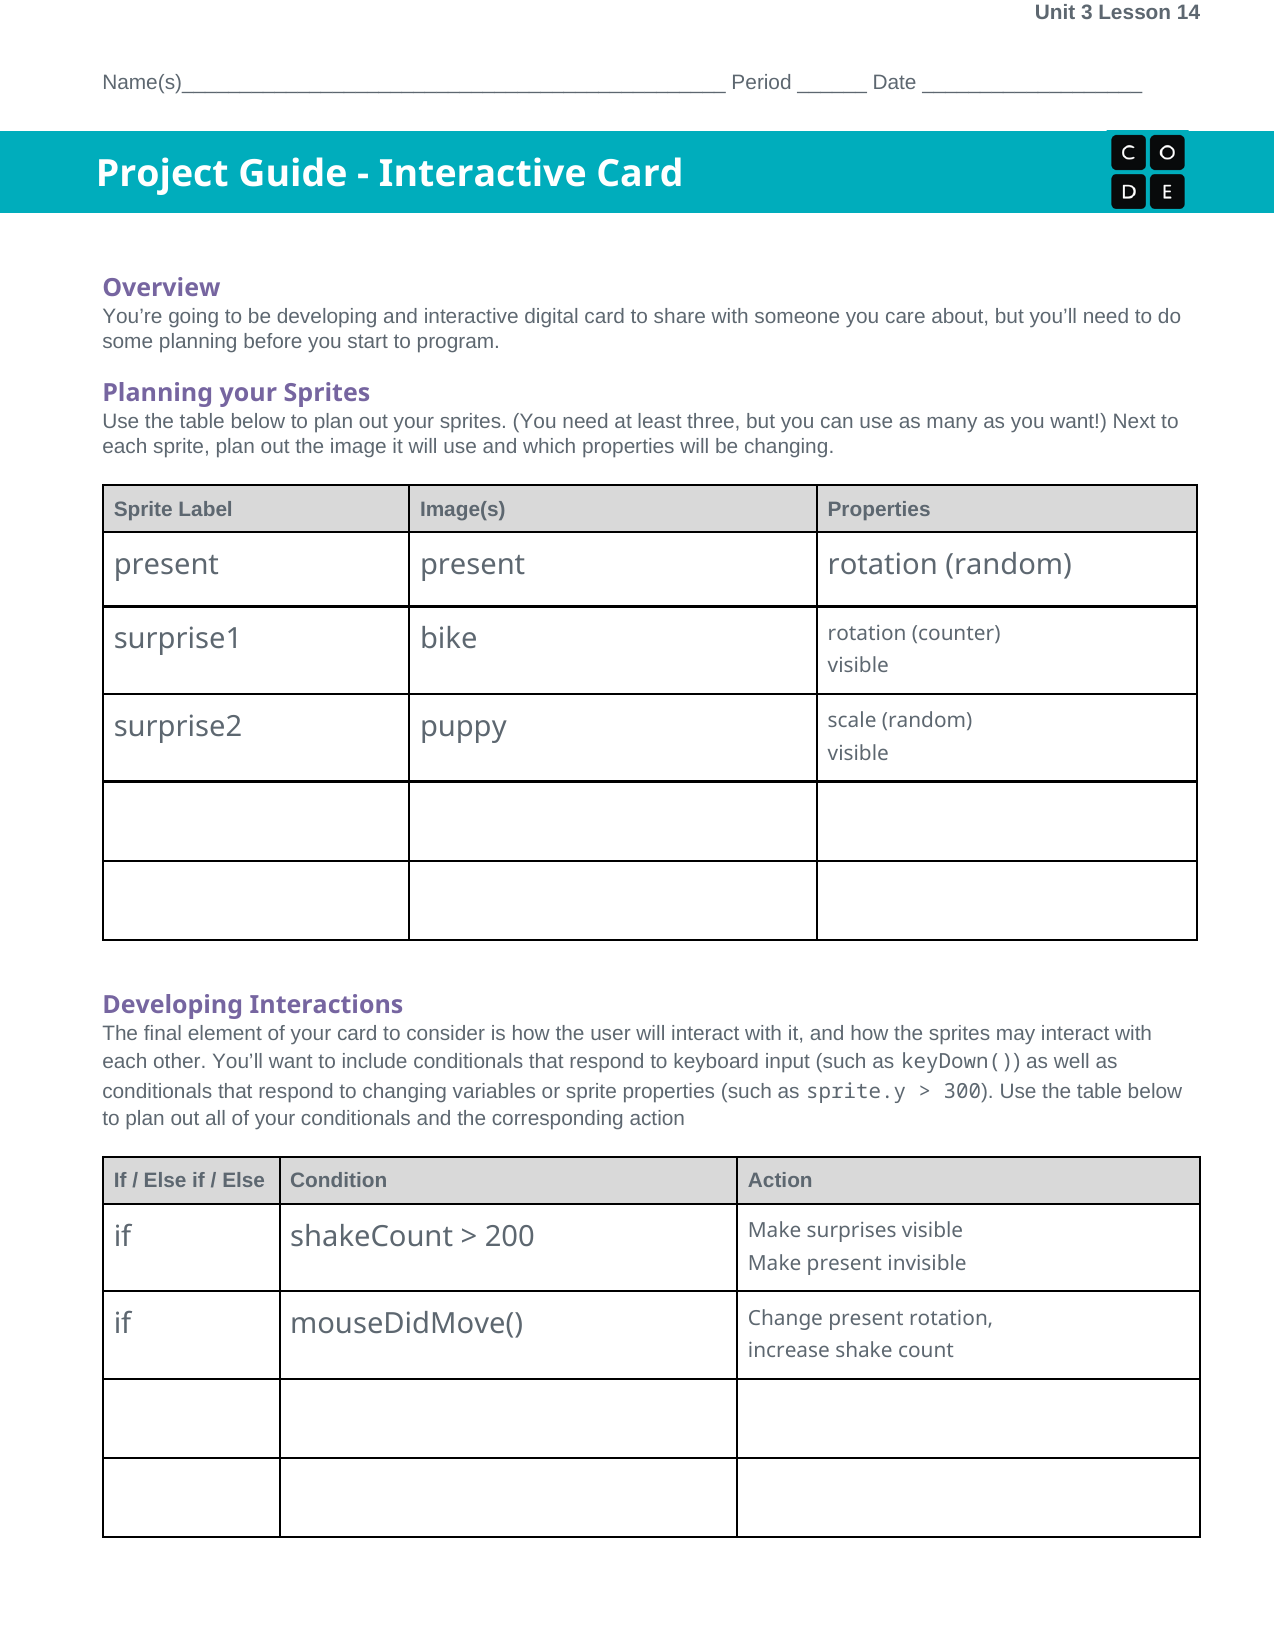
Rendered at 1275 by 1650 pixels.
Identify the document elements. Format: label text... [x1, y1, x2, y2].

table_cell surprise1 [104, 608, 408, 693]
table_header Condition [281, 1158, 736, 1203]
table_header Image(s) [410, 486, 816, 531]
table_cell [281, 1459, 736, 1536]
subtitle Planning your Sprites [102, 374, 1200, 408]
table_cell [104, 1459, 279, 1536]
table_header [1189, 131, 1274, 213]
table_cell if [104, 1292, 279, 1378]
table_header [0, 131, 96, 213]
table_cell rotation (random) [818, 533, 1196, 605]
table_cell [410, 862, 816, 939]
table_cell mouseDidMove() [281, 1292, 736, 1378]
table_header Sprite Label [104, 486, 408, 531]
table_header Properties [818, 486, 1196, 531]
table_cell puppy [410, 695, 816, 780]
text You’re going to be developing and interactive digital card to share with someone you care about, but you’ll need to do some planning before you start to program. [102, 303, 1200, 352]
table_cell Make surprises visible Make present invisible [738, 1205, 1199, 1290]
table_cell [281, 1380, 736, 1457]
subtitle Developing Interactions [102, 987, 1200, 1021]
table_header If / Else if / Else [104, 1158, 279, 1203]
table_cell shakeCount > 200 [281, 1205, 736, 1290]
text Use the table below to plan out your sprites. (You need at least three, but you can use as many as you want!) Next to each sprite, plan out the image it will use and which properties will be changing. [102, 408, 1200, 458]
table_cell [104, 783, 408, 859]
table_cell surprise2 [104, 695, 408, 780]
table_cell [818, 783, 1196, 859]
table_cell scale (random) visible [818, 695, 1196, 780]
table_cell present [104, 533, 408, 605]
text The final element of your card to consider is how the user will interact with it, and how the sprites may interact with each other. You’ll want to include conditionals that respond to keyboard input (such as keyDown()) as well as conditionals that respond to changing variables or sprite properties (such as sprite.y > 300). Use the table below to plan out all of your conditionals and the corresponding action [102, 1021, 1200, 1129]
table_cell present [410, 533, 816, 605]
subtitle Overview [102, 269, 1200, 303]
picture [1106, 130, 1189, 213]
table_cell [104, 862, 408, 939]
table_header Action [738, 1158, 1199, 1203]
table_cell rotation (counter) visible [818, 608, 1196, 693]
table_cell [738, 1380, 1199, 1457]
table_cell if [104, 1205, 279, 1290]
text Name(s)_______________________________________________ Period ______ Date ___________________ [102, 70, 1200, 94]
table_cell [818, 862, 1196, 939]
table_cell Change present rotation, increase shake count [738, 1292, 1199, 1378]
table_cell [104, 1380, 279, 1457]
table_cell [410, 783, 816, 859]
table_cell [738, 1459, 1199, 1536]
table_header Project Guide - Interactive Card [96, 131, 1106, 213]
table_cell bike [410, 608, 816, 693]
